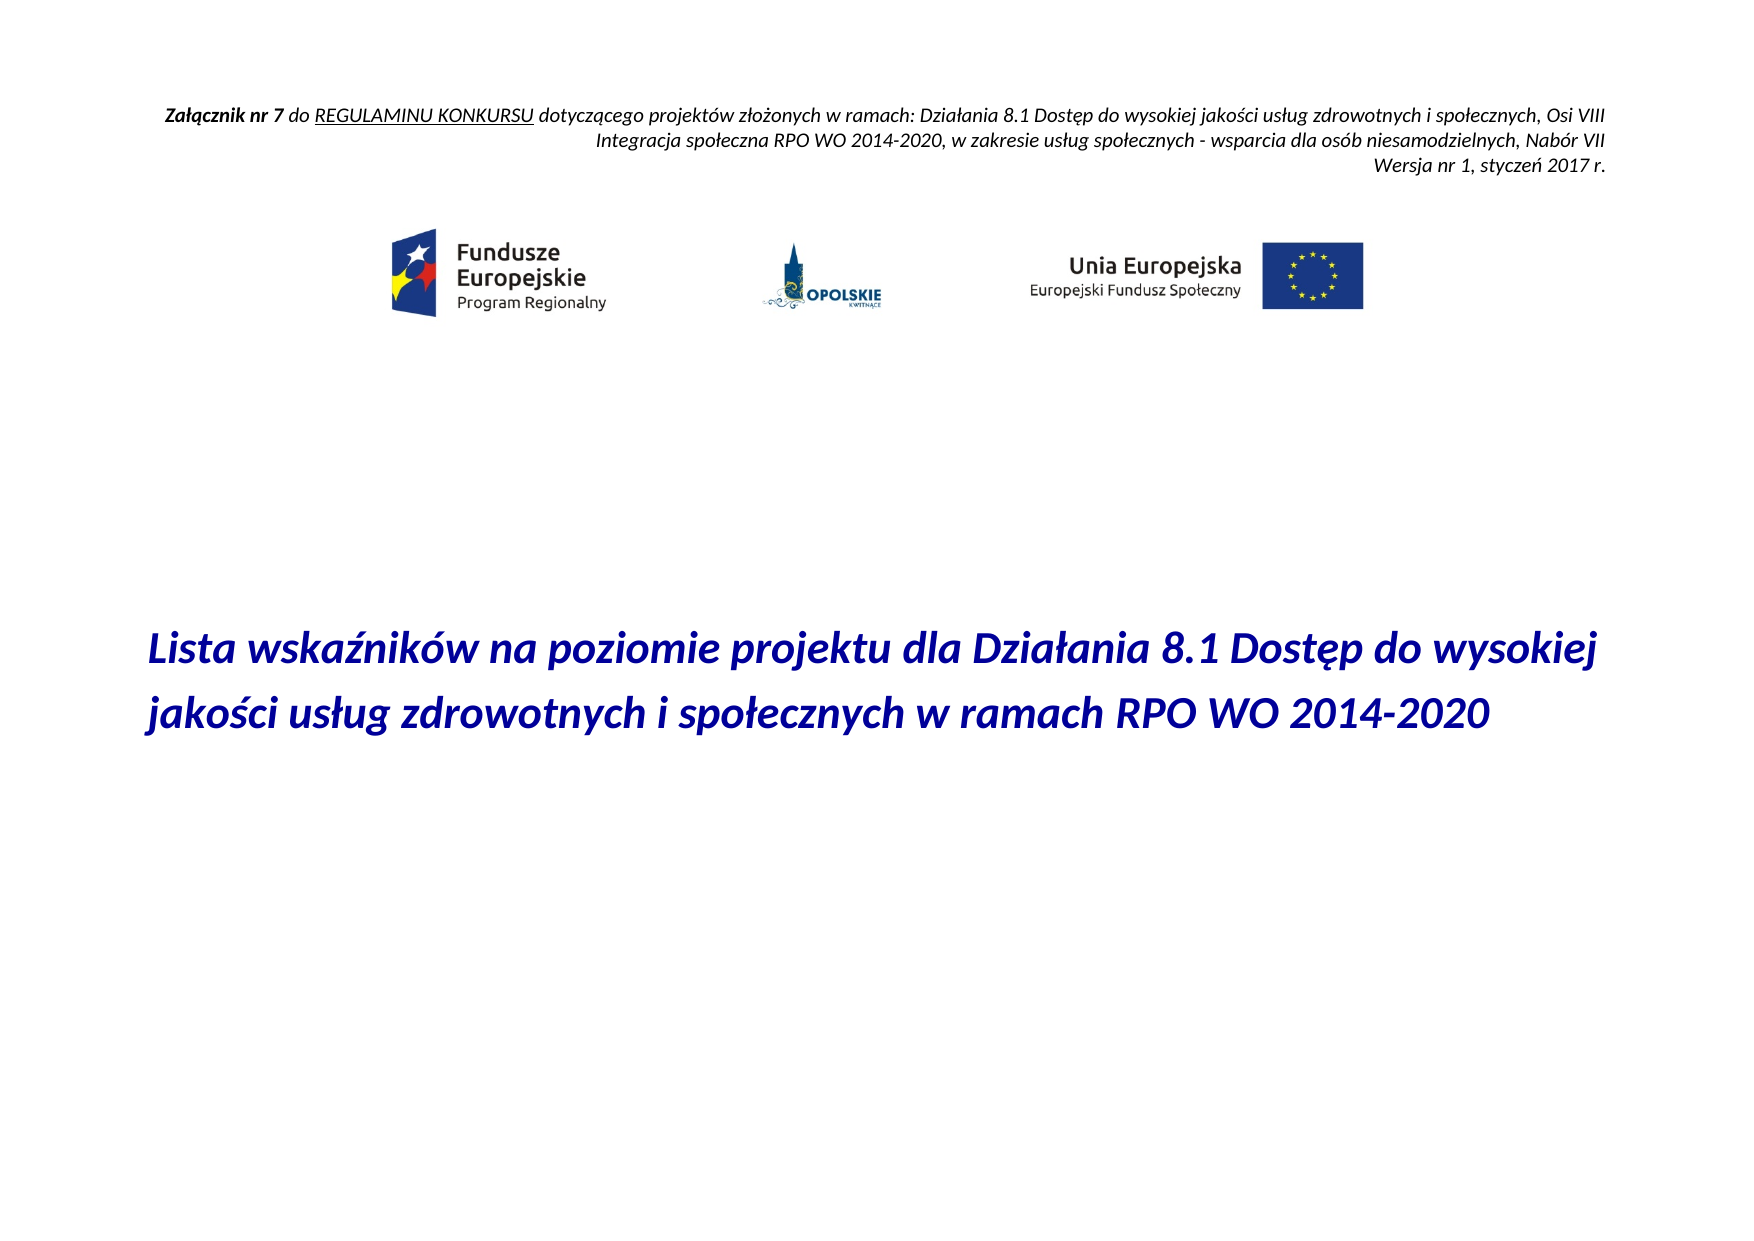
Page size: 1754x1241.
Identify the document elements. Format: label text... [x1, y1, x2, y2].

picture [369, 206, 1385, 339]
text Lista wskaźników na poziomie projektu dla Działania 8.1 Dostęp do wysokiej jakości usług zdrowotnych i społecznych w ramach RPO WO 2014-2020 [148, 619, 1606, 739]
